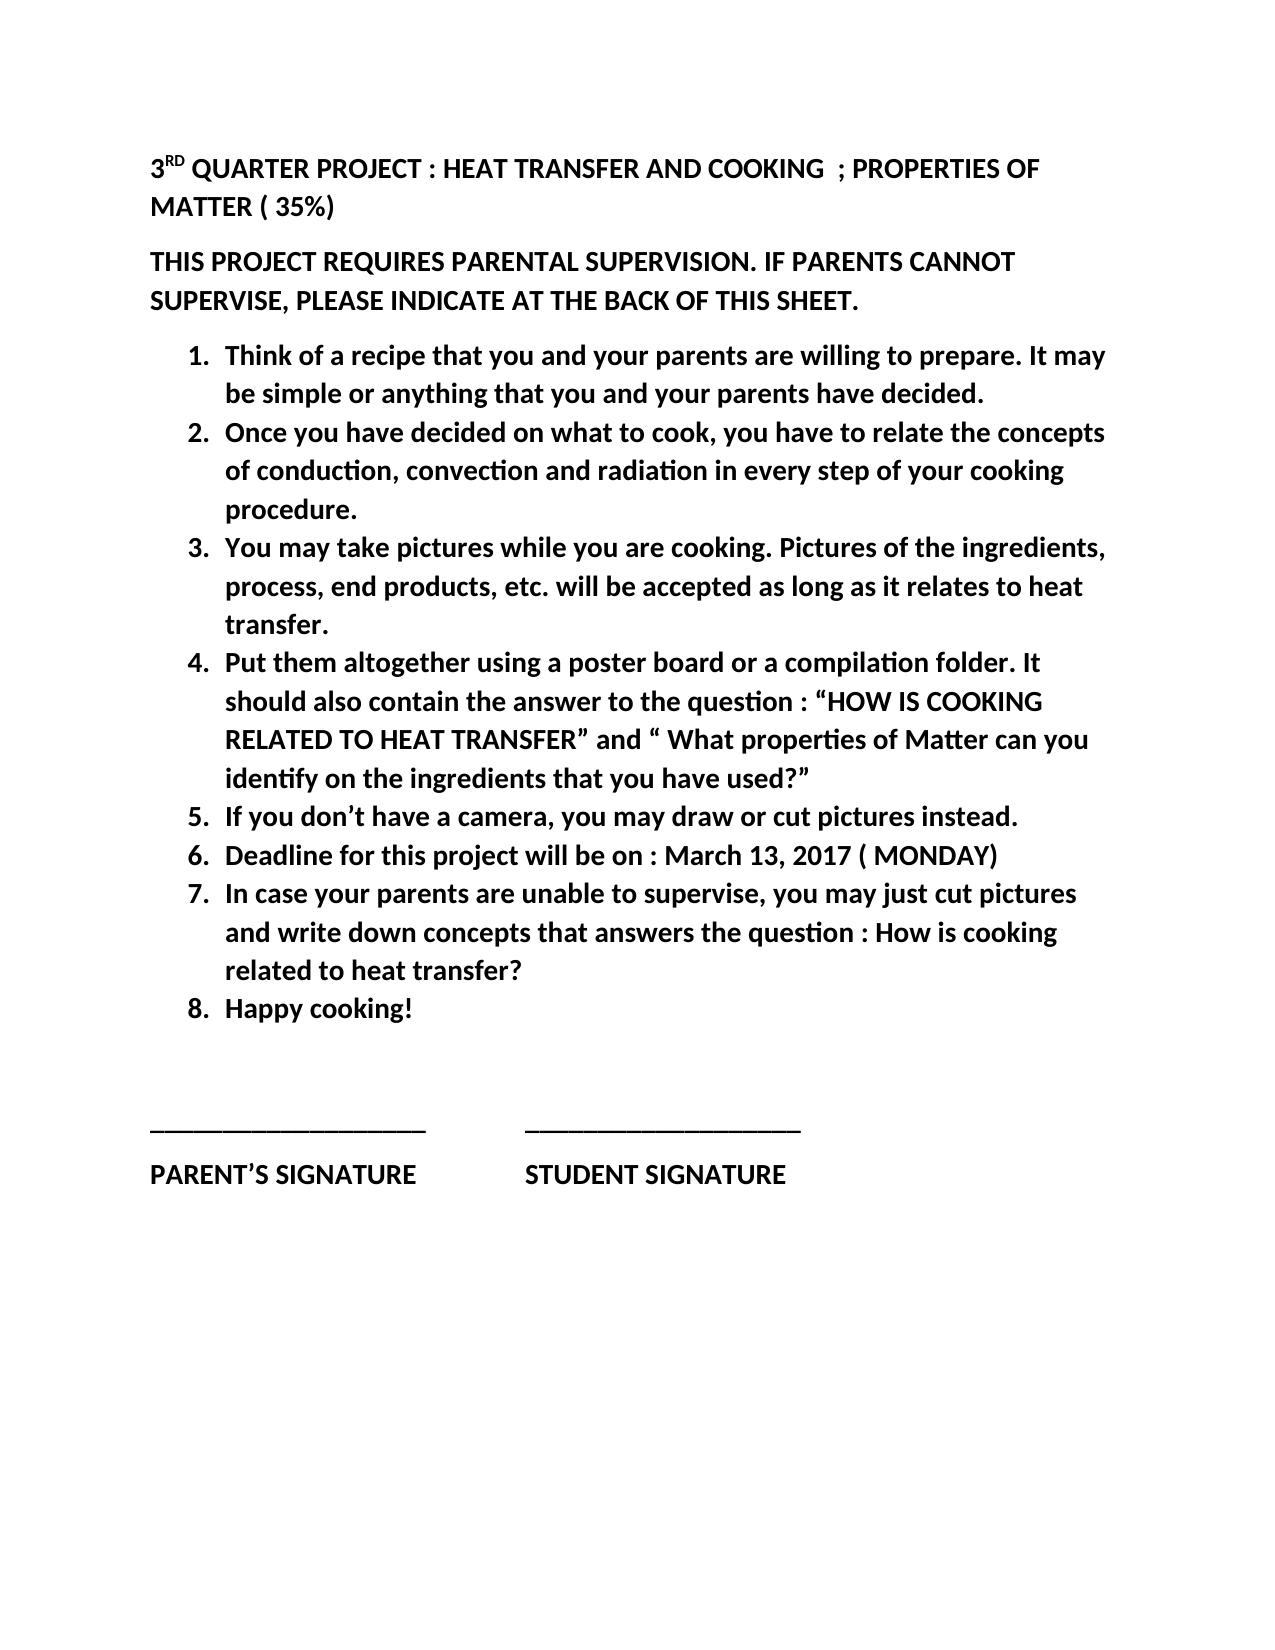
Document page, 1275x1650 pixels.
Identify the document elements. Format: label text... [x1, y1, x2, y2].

text 3RD QUARTER PROJECT : HEAT TRANSFER AND COOKING ; PROPERTIES OF MATTER ( 35%) [150, 150, 1125, 224]
text ___________________ ___________________ [150, 1101, 1125, 1136]
text THIS PROJECT REQUIRES PARENTAL SUPERVISION. IF PARENTS CANNOT SUPERVISE, PLEASE INDICATE AT THE BACK OF THIS SHEET. [150, 243, 1125, 318]
list Once you have decided on what to cook, you have to relate the concepts of conduction, convection and radiation in every step of your cooking procedure. [187, 414, 1125, 526]
list In case your parents are unable to supervise, you may just cut pictures and write down concepts that answers the question : How is cooking related to heat transfer? [187, 875, 1125, 988]
list You may take pictures while you are cooking. Pictures of the ingredients, process, end products, etc. will be accepted as long as it relates to heat transfer. [187, 529, 1125, 642]
text PARENT’S SIGNATURE STUDENT SIGNATURE [150, 1156, 1125, 1191]
list Think of a recipe that you and your parents are willing to prepare. It may be simple or anything that you and your parents have decided. [187, 337, 1125, 411]
list Deadline for this project will be on : March 13, 2017 ( MONDAY) [187, 837, 1125, 872]
list If you don’t have a camera, you may draw or cut pictures instead. [187, 798, 1125, 834]
list Put them altogether using a poster board or a compilation folder. It should also contain the answer to the question : “HOW IS COOKING RELATED TO HEAT TRANSFER” and “ What properties of Matter can you identify on the ingredients that you have used?” [187, 644, 1125, 796]
list Happy cooking! [187, 991, 1125, 1026]
